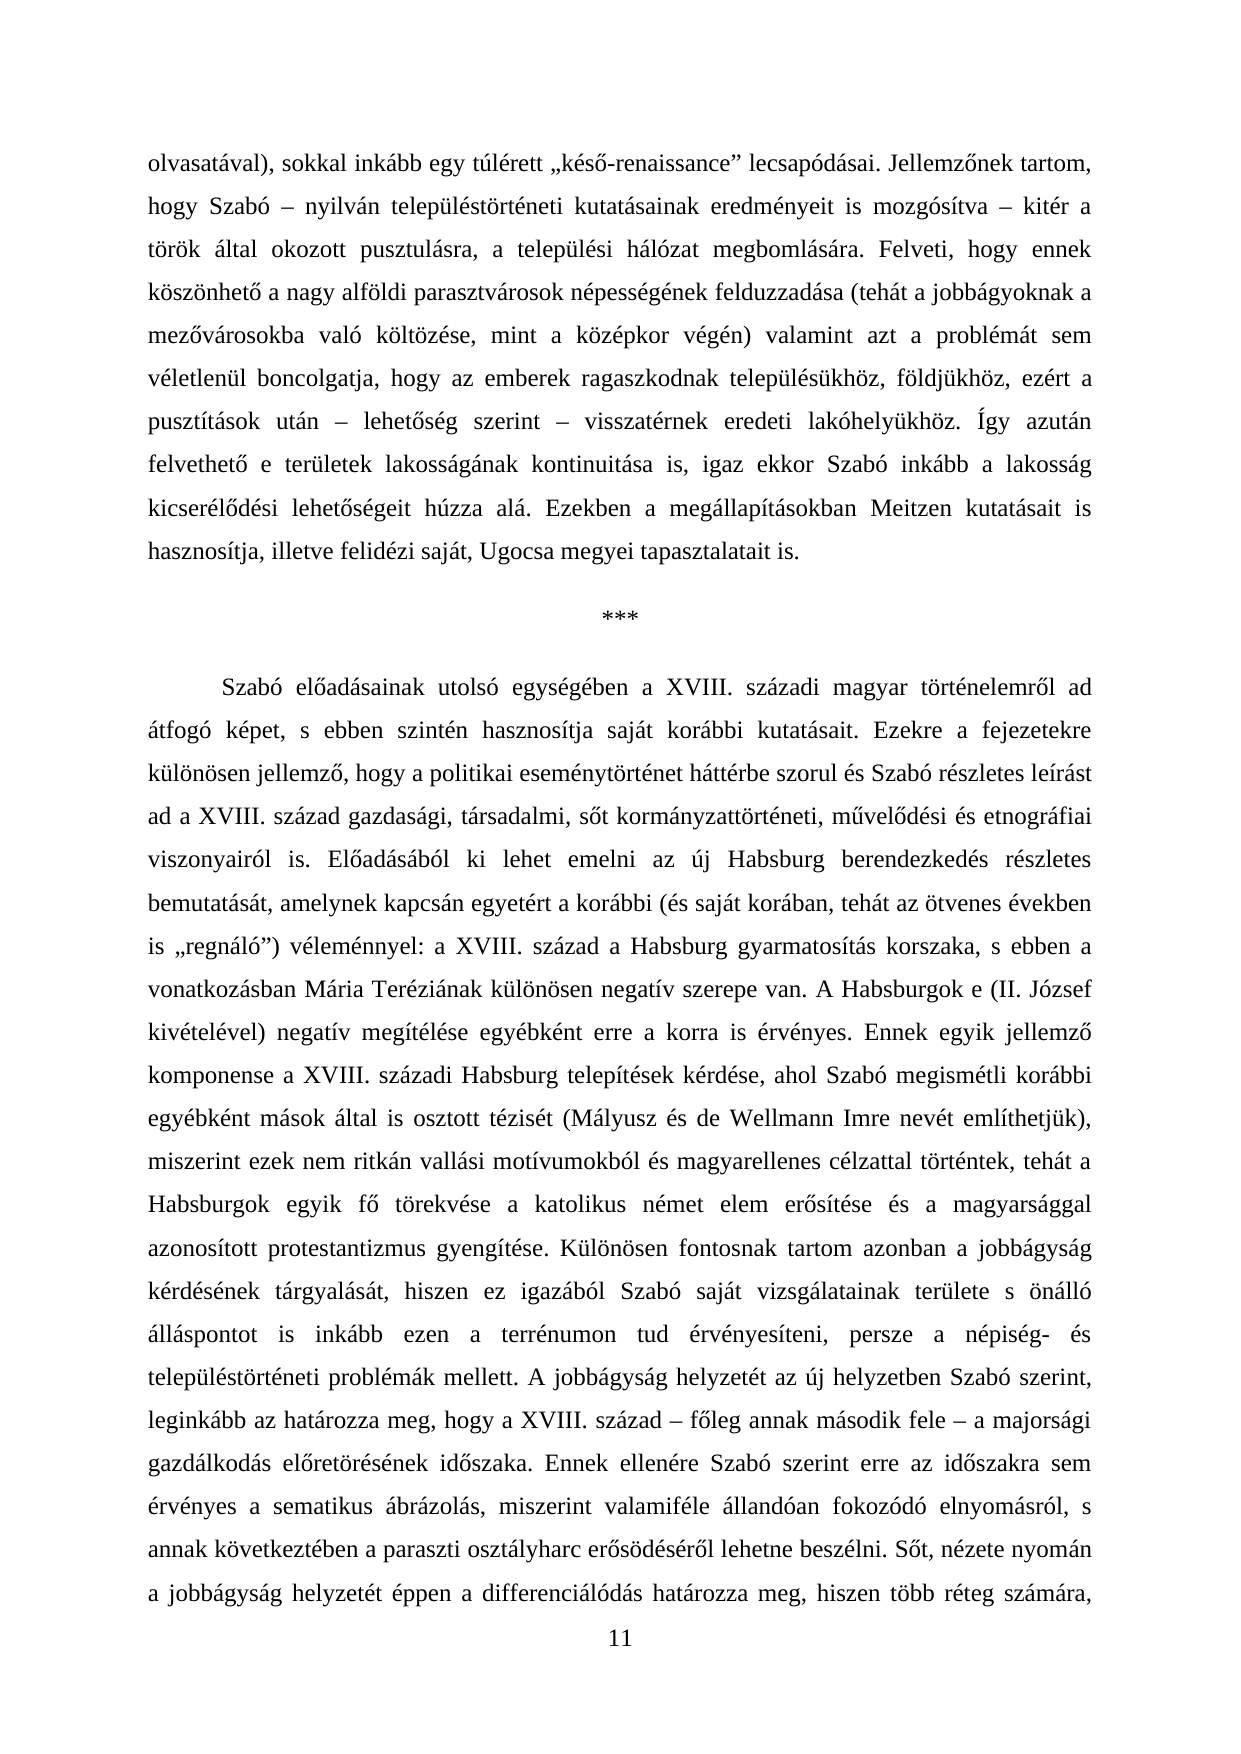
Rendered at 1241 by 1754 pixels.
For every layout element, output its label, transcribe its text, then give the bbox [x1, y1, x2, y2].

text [148, 148, 1093, 564]
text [148, 672, 1093, 1606]
text *** [148, 604, 1093, 633]
